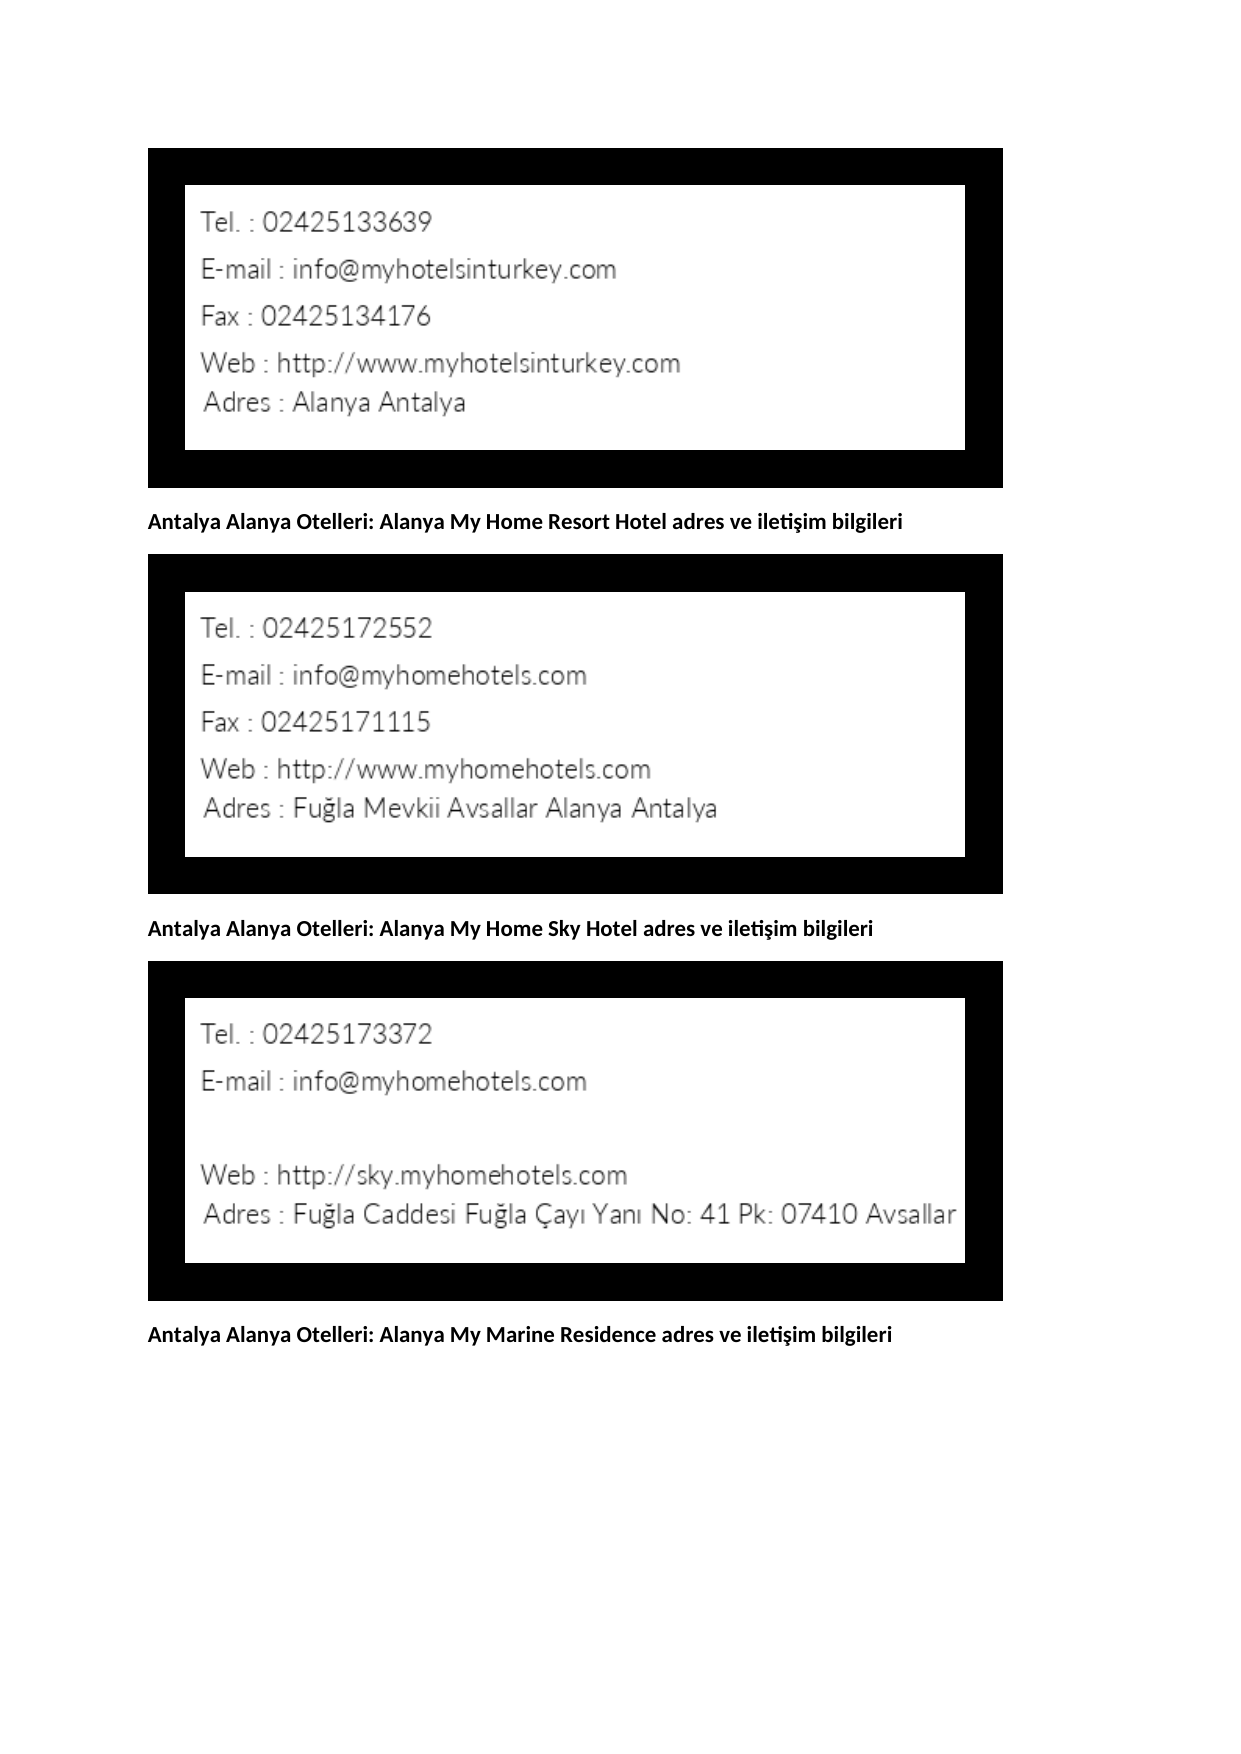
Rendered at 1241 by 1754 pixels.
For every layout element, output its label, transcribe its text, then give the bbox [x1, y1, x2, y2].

text Antalya Alanya Otelleri: Alanya My Home Sky Hotel adres ve iletişim bilgileri [148, 914, 1093, 942]
picture [185, 592, 965, 857]
picture [185, 998, 965, 1263]
picture [185, 185, 965, 450]
text Antalya Alanya Otelleri: Alanya My Marine Residence adres ve iletişim bilgileri [148, 1320, 1093, 1348]
text Antalya Alanya Otelleri: Alanya My Home Resort Hotel adres ve iletişim bilgileri [148, 507, 1093, 535]
